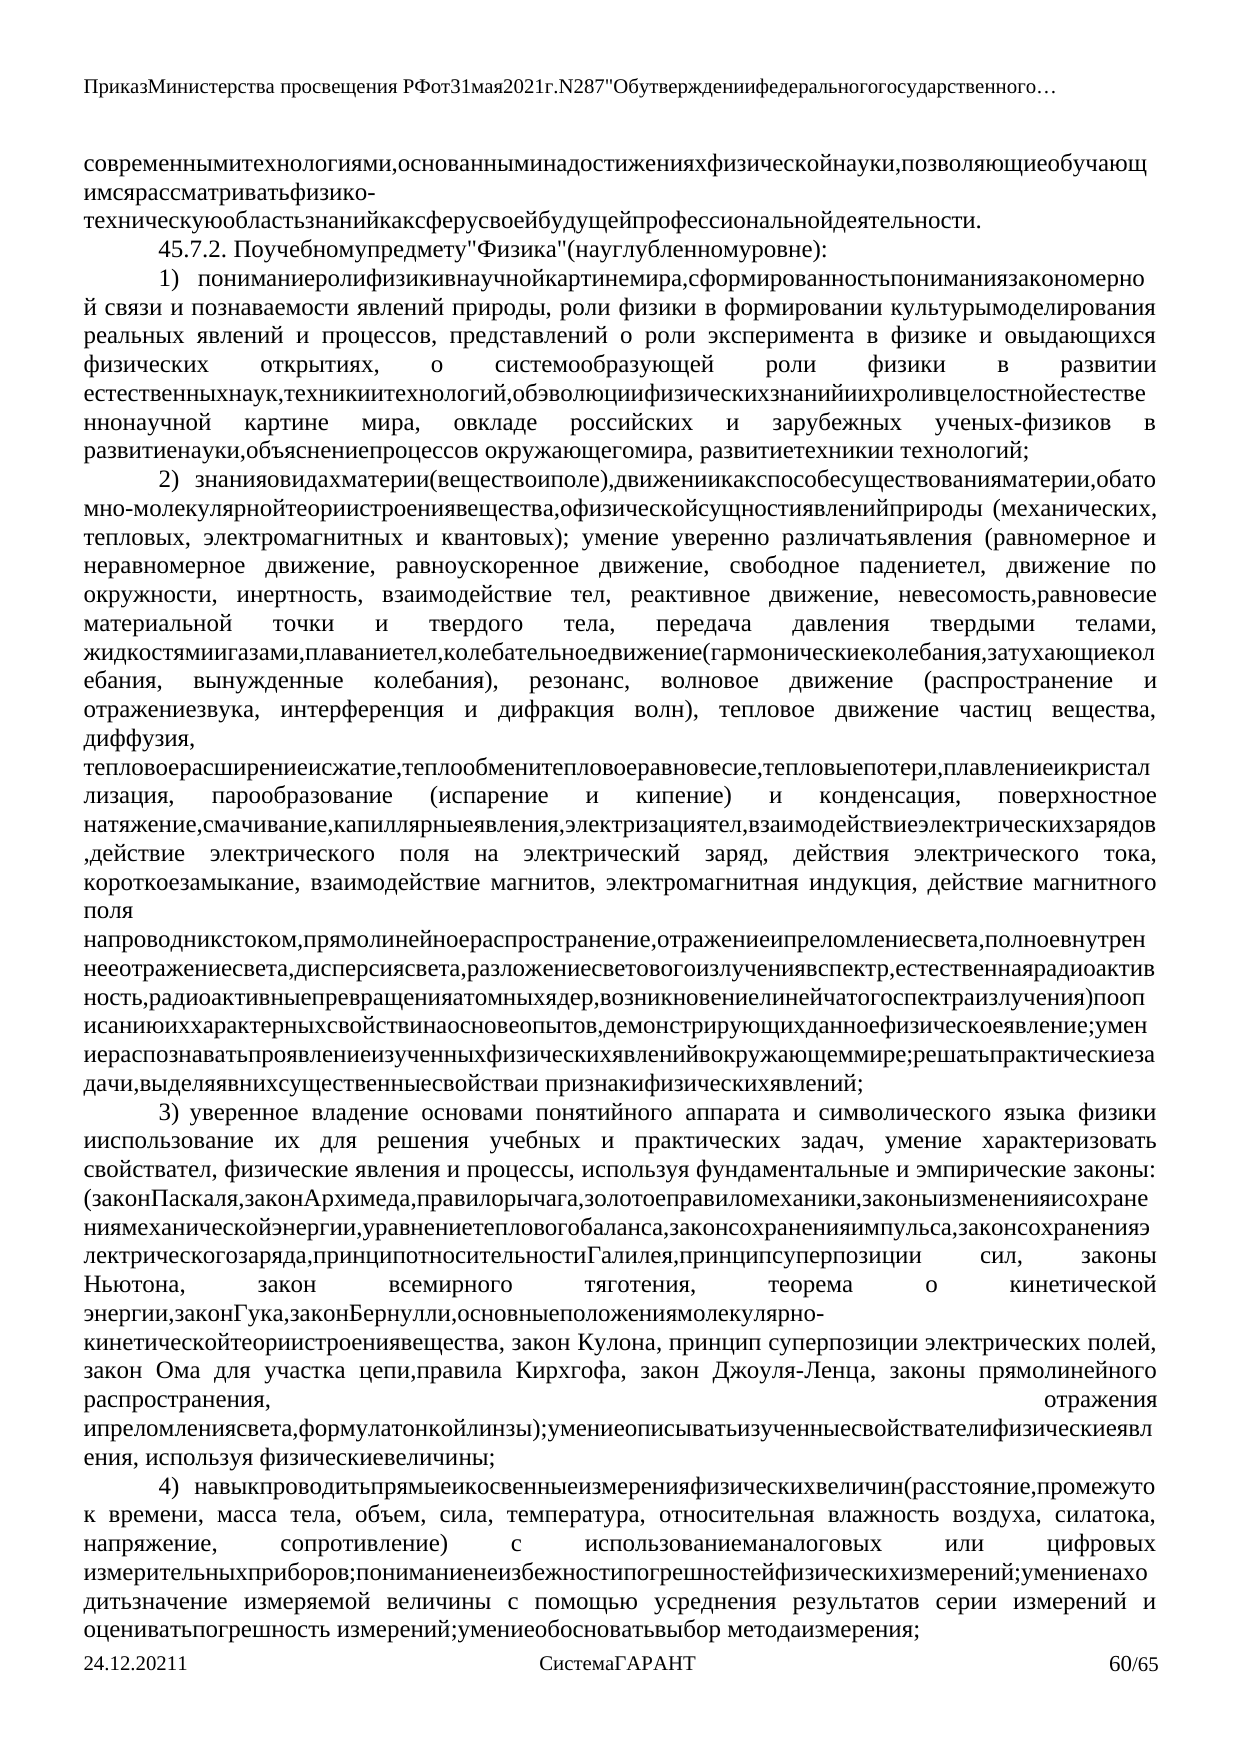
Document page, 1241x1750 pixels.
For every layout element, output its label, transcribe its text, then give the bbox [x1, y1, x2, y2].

list уверенное владение основами понятийного аппарата и символического языка физики ииспользование их для решения учебных и практических задач, умение характеризовать свойствател, физические явления и процессы, используя фундаментальные и эмпирические законы: (законПаскаля,законАрхимеда,правилорычага,золотоеправиломеханики,законыизмененияисохранениямеханическойэнергии,уравнениетепловогобаланса,законсохраненияимпульса,законсохраненияэлектрическогозаряда,принципотносительностиГалилея,принципсуперпозиции сил, законы Ньютона, закон всемирного тяготения, теорема о кинетической энергии,законГука,законБернулли,основныеположениямолекулярно-кинетическойтеориистроениявещества, закон Кулона, принцип суперпозиции электрических полей, закон Ома для участка цепи,правила Кирхгофа, закон Джоуля-Ленца, законы прямолинейного распространения, отражения ипреломлениясвета,формулатонкойлинзы);умениеописыватьизученныесвойствателифизическиеявления, используя физическиевеличины; [83, 1097, 1157, 1471]
list знанияовидахматерии(веществоиполе),движениикакспособесуществованияматерии,обатомно-молекулярнойтеориистроениявещества,офизическойсущностиявленийприроды (механических, тепловых, электромагнитных и квантовых); умение уверенно различатьявления (равномерное и неравномерное движение, равноускоренное движение, свободное падениетел, движение по окружности, инертность, взаимодействие тел, реактивное движение, невесомость,равновесие материальной точки и твердого тела, передача давления твердыми телами, жидкостямиигазами,плаваниетел,колебательноедвижение(гармоническиеколебания,затухающиеколебания, вынужденные колебания), резонанс, волновое движение (распространение и отражениезвука, интерференция и дифракция волн), тепловое движение частиц вещества, диффузия, тепловоерасширениеисжатие,теплообменитепловоеравновесие,тепловыепотери,плавлениеикристаллизация, парообразование (испарение и кипение) и конденсация, поверхностное натяжение,смачивание,капиллярныеявления,электризациятел,взаимодействиеэлектрическихзарядов,действие электрического поля на электрический заряд, действия электрического тока, короткоезамыкание, взаимодействие магнитов, электромагнитная индукция, действие магнитного поля напроводникстоком,прямолинейноераспространение,отражениеипреломлениесвета,полноевнутреннееотражениесвета,дисперсиясвета,разложениесветовогоизлучениявспектр,естественнаярадиоактивность,радиоактивныепревращенияатомныхядер,возникновениелинейчатогоспектраизлучения)поописаниюиххарактерныхсвойствинаосновеопытов,демонстрирующихданноефизическоеявление;умениераспознаватьпроявлениеизученныхфизическихявленийвокружающеммире;решатьпрактическиезадачи,выделяявнихсущественныесвойстваи признакифизическихявлений; [83, 464, 1157, 1097]
list навыкпроводитьпрямыеикосвенныеизмеренияфизическихвеличин(расстояние,промежуток времени, масса тела, объем, сила, температура, относительная влажность воздуха, силатока, напряжение, сопротивление) с использованиеманалоговых или цифровых измерительныхприборов;пониманиенеизбежностипогрешностейфизическихизмерений;умениенаходитьзначение измеряемой величины с помощью усреднения результатов серии измерений и оцениватьпогрешность измерений;умениеобосноватьвыбор методаизмерения; [83, 1471, 1157, 1643]
list Поучебномупредмету"Физика"(науглубленномуровне): [158, 234, 1201, 263]
text современнымитехнологиями,основанныминадостиженияхфизическойнауки,позволяющиеобучающимсярассматриватьфизико-техническуюобластьзнанийкаксферусвоейбудущейпрофессиональнойдеятельности. [83, 148, 1157, 234]
list пониманиеролифизикивнаучнойкартинемира,сформированностьпониманиязакономерной связи и познаваемости явлений природы, роли физики в формировании культурымоделирования реальных явлений и процессов, представлений о роли эксперимента в физике и овыдающихся физических открытиях, о системообразующей роли физики в развитии естественныхнаук,техникиитехнологий,обэволюциифизическихзнанийиихроливцелостнойестественнонаучной картине мира, овкладе российских и зарубежных ученых-физиков в развитиенауки,объяснениепроцессов окружающегомира, развитиетехникии технологий; [83, 263, 1157, 464]
